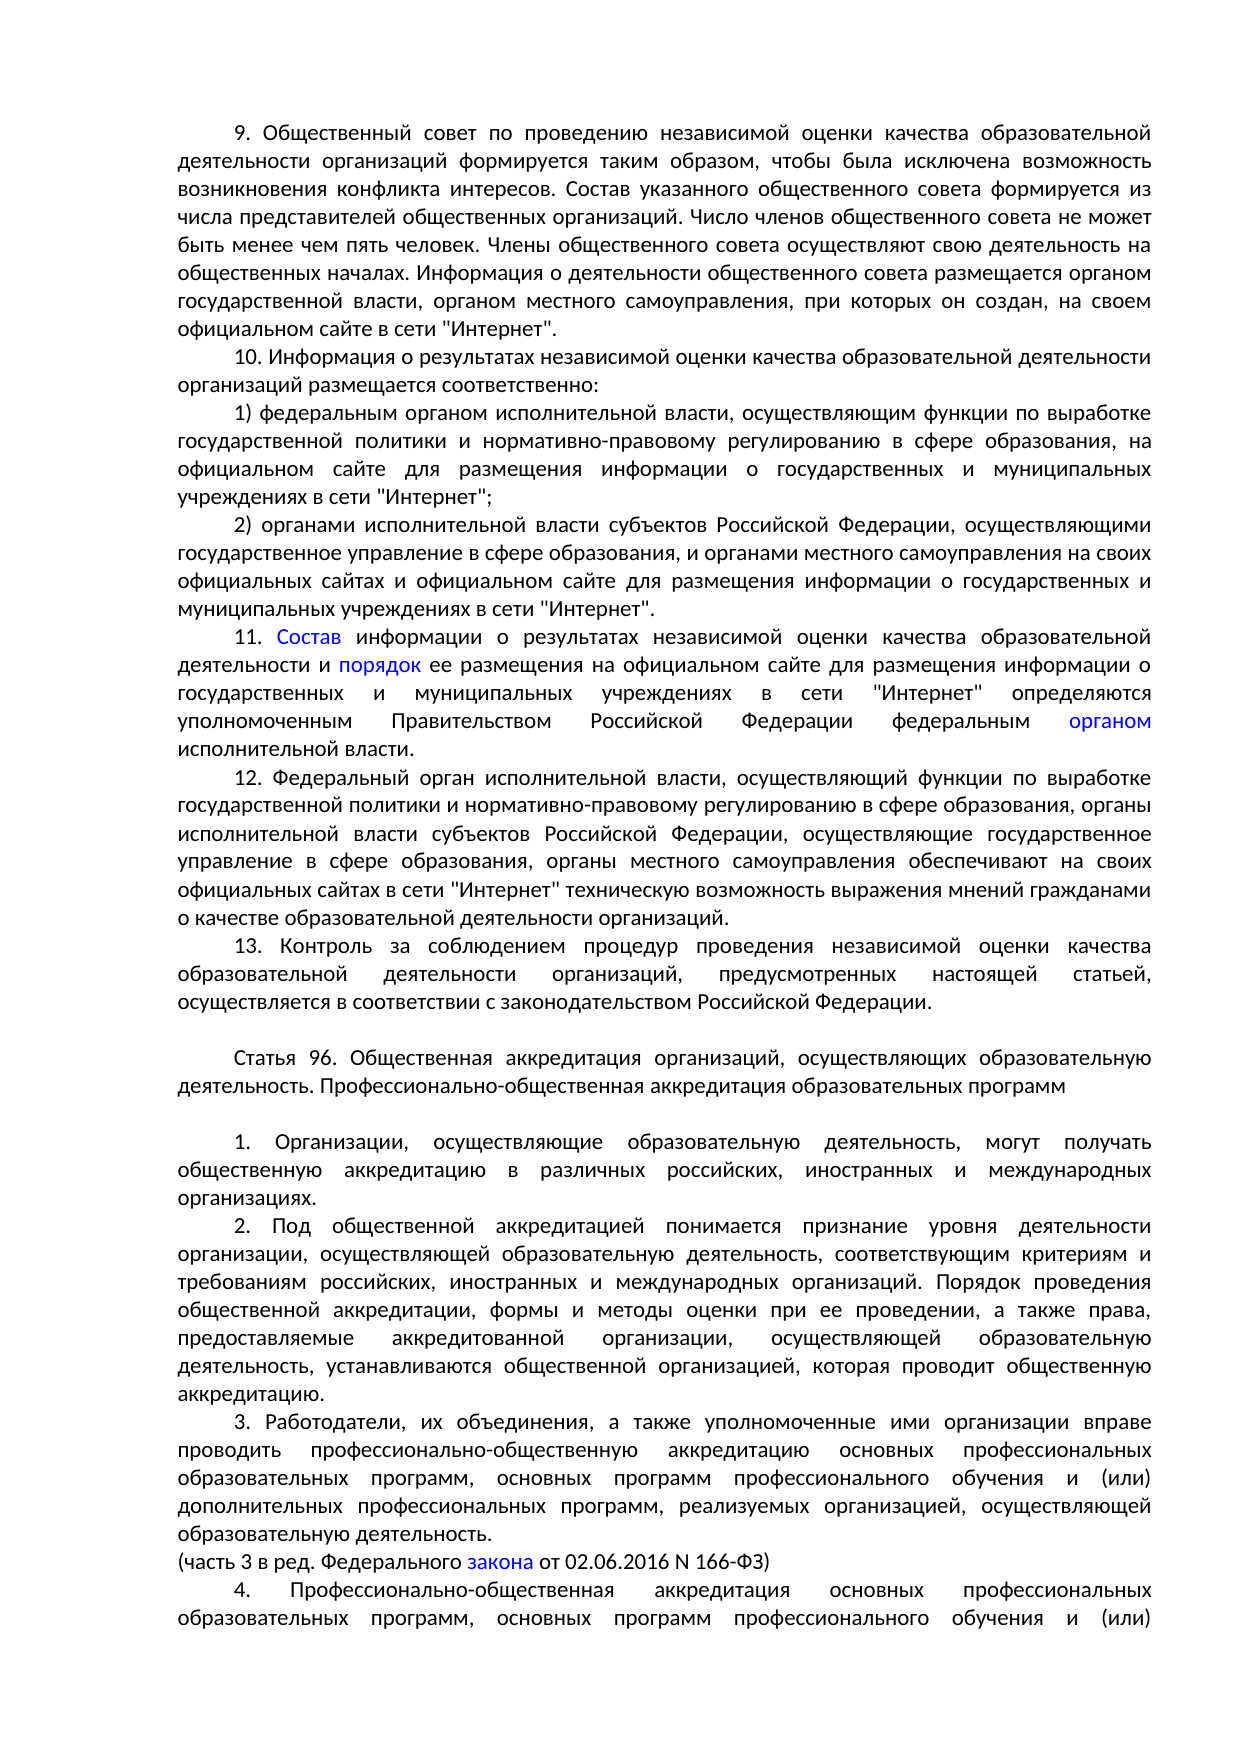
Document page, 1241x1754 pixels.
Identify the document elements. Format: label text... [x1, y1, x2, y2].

text 2. Под общественной аккредитацией понимается признание уровня деятельности организации, осуществляющей образовательную деятельность, соответствующим критериям и требованиям российских, иностранных и международных организаций. Порядок проведения общественной аккредитации, формы и методы оценки при ее проведении, а также права, предоставляемые аккредитованной организации, осуществляющей образовательную деятельность, устанавливаются общественной организацией, которая проводит общественную аккредитацию. [177, 1211, 1152, 1407]
text Статья 96. Общественная аккредитация организаций, осуществляющих образовательную деятельность. Профессионально-общественная аккредитация образовательных программ [177, 1043, 1152, 1099]
text 2) органами исполнительной власти субъектов Российской Федерации, осуществляющими государственное управление в сфере образования, и органами местного самоуправления на своих официальных сайтах и официальном сайте для размещения информации о государственных и муниципальных учреждениях в сети "Интернет". [177, 510, 1152, 622]
text 1) федеральным органом исполнительной власти, осуществляющим функции по выработке государственной политики и нормативно-правовому регулированию в сфере образования, на официальном сайте для размещения информации о государственных и муниципальных учреждениях в сети "Интернет"; [177, 398, 1152, 510]
text 9. Общественный совет по проведению независимой оценки качества образовательной деятельности организаций формируется таким образом, чтобы была исключена возможность возникновения конфликта интересов. Состав указанного общественного совета формируется из числа представителей общественных организаций. Число членов общественного совета не может быть менее чем пять человек. Члены общественного совета осуществляют свою деятельность на общественных началах. Информация о деятельности общественного совета размещается органом государственной власти, органом местного самоуправления, при которых он создан, на своем официальном сайте в сети "Интернет". [177, 118, 1152, 342]
text 12. Федеральный орган исполнительной власти, осуществляющий функции по выработке государственной политики и нормативно-правовому регулированию в сфере образования, органы исполнительной власти субъектов Российской Федерации, осуществляющие государственное управление в сфере образования, органы местного самоуправления обеспечивают на своих официальных сайтах в сети "Интернет" техническую возможность выражения мнений гражданами о качестве образовательной деятельности организаций. [177, 763, 1152, 931]
text 3. Работодатели, их объединения, а также уполномоченные ими организации вправе проводить профессионально-общественную аккредитацию основных профессиональных образовательных программ, основных программ профессионального обучения и (или) дополнительных профессиональных программ, реализуемых организацией, осуществляющей образовательную деятельность. [177, 1407, 1152, 1547]
text 10. Информация о результатах независимой оценки качества образовательной деятельности организаций размещается соответственно: [177, 342, 1152, 398]
text 13. Контроль за соблюдением процедур проведения независимой оценки качества образовательной деятельности организаций, предусмотренных настоящей статьей, осуществляется в соответствии с законодательством Российской Федерации. [177, 931, 1152, 1015]
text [177, 1575, 1152, 1631]
text 1. Организации, осуществляющие образовательную деятельность, могут получать общественную аккредитацию в различных российских, иностранных и международных организациях. [177, 1127, 1152, 1211]
text 11. Состав информации о результатах независимой оценки качества образовательной деятельности и порядок ее размещения на официальном сайте для размещения информации о государственных и муниципальных учреждениях в сети "Интернет" определяются уполномоченным Правительством Российской Федерации федеральным органом исполнительной власти. [177, 622, 1152, 763]
text (часть 3 в ред. Федерального закона от 02.06.2016 N 166-ФЗ) [177, 1547, 1152, 1575]
